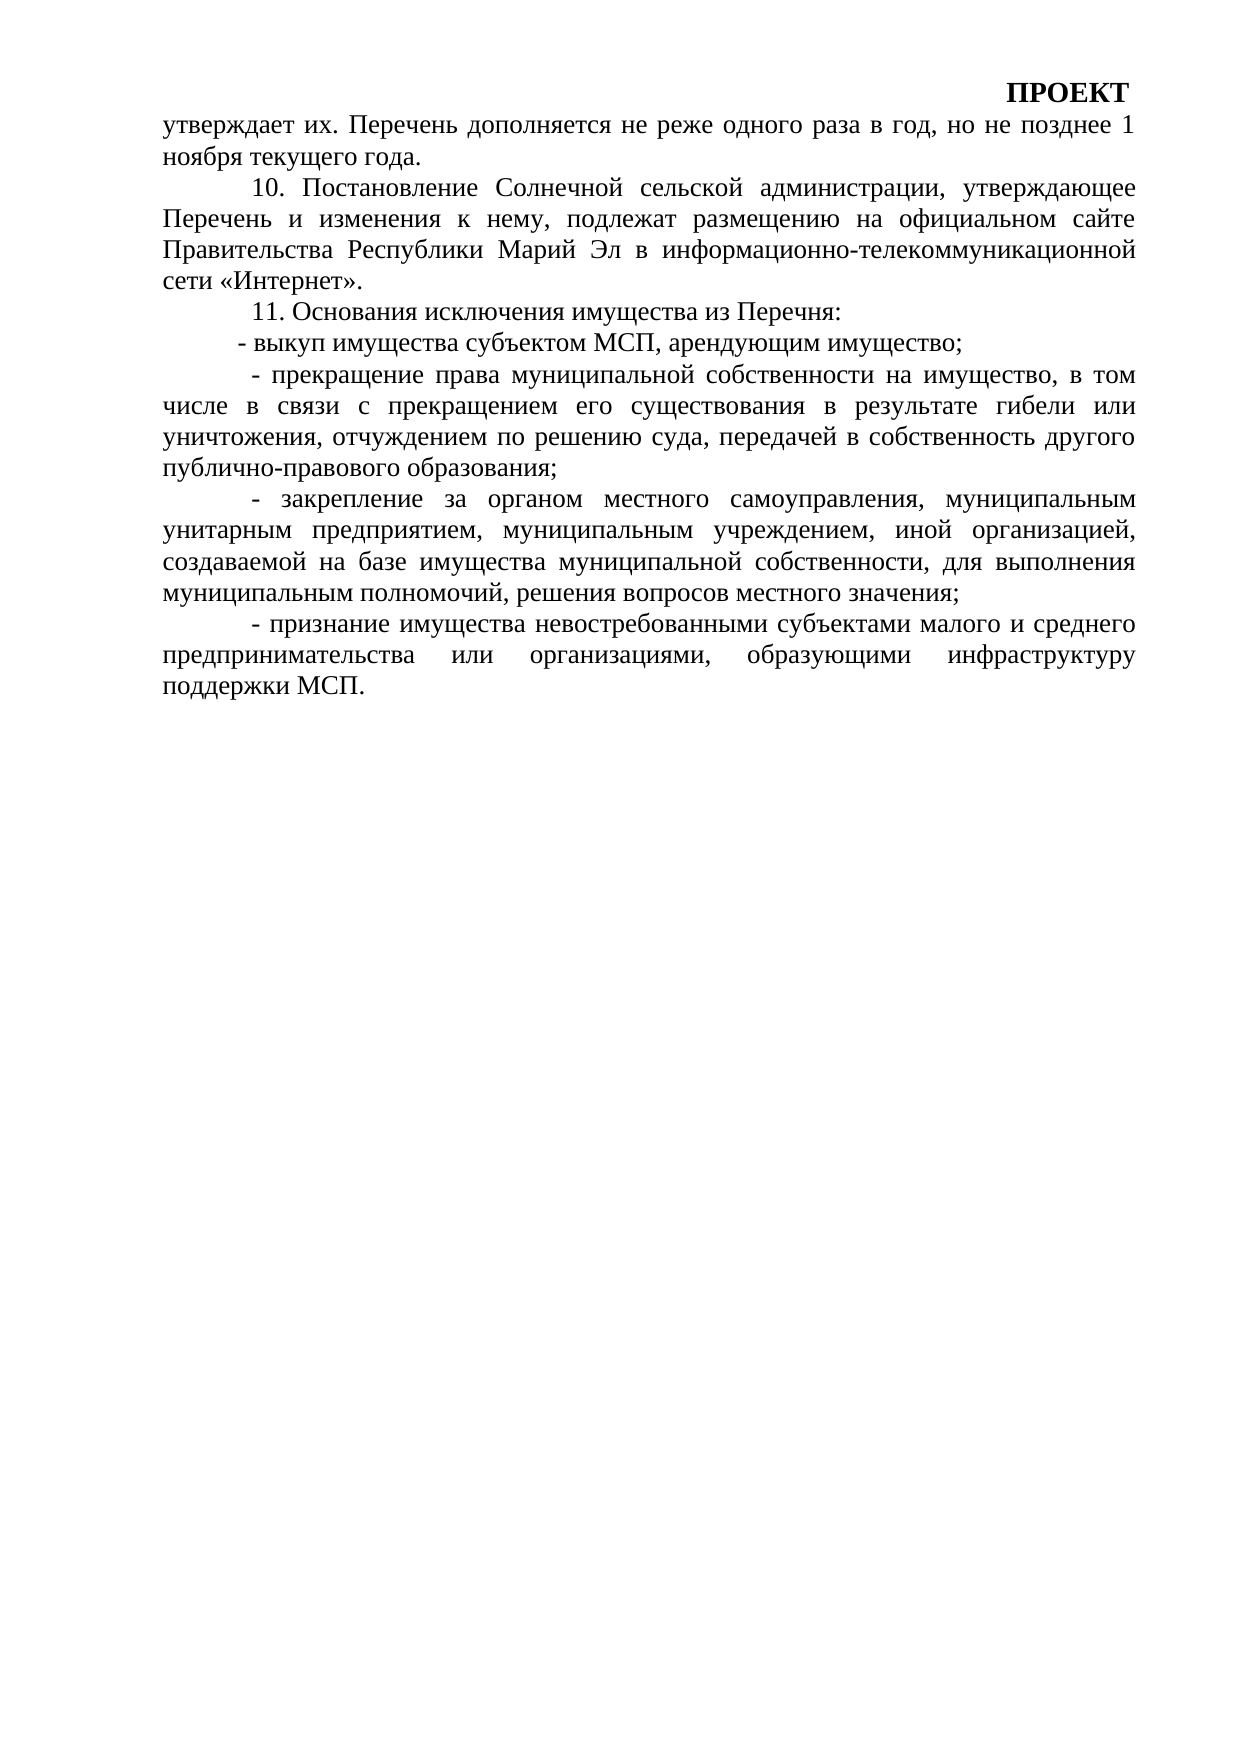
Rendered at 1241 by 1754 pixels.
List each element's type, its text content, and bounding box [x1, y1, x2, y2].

text - прекращение права муниципальной собственности на имущество, в том числе в связи с прекращением его существования в результате гибели или уничтожения, отчуждением по решению суда, передачей в собственность другого публично-правового образования; [162, 358, 1137, 482]
text - закрепление за органом местного самоуправления, муниципальным унитарным предприятием, муниципальным учреждением, иной организацией, создаваемой на базе имущества муниципальной собственности, для выполнения муниципальным полномочий, решения вопросов местного значения; [162, 482, 1137, 607]
text 10. Постановление Солнечной сельской администрации, утверждающее Перечень и изменения к нему, подлежат размещению на официальном сайте Правительства Республики Марий Эл в информационно-телекоммуникационной сети «Интернет». [162, 171, 1137, 295]
text 11. Основания исключения имущества из Перечня: [162, 295, 1137, 327]
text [162, 108, 1137, 171]
text - признание имущества невостребованными субъектами малого и среднего предпринимательства или организациями, образующими инфраструктуру поддержки МСП. [162, 607, 1137, 700]
text - выкуп имущества субъектом МСП, арендующим имущество; [162, 327, 1137, 358]
